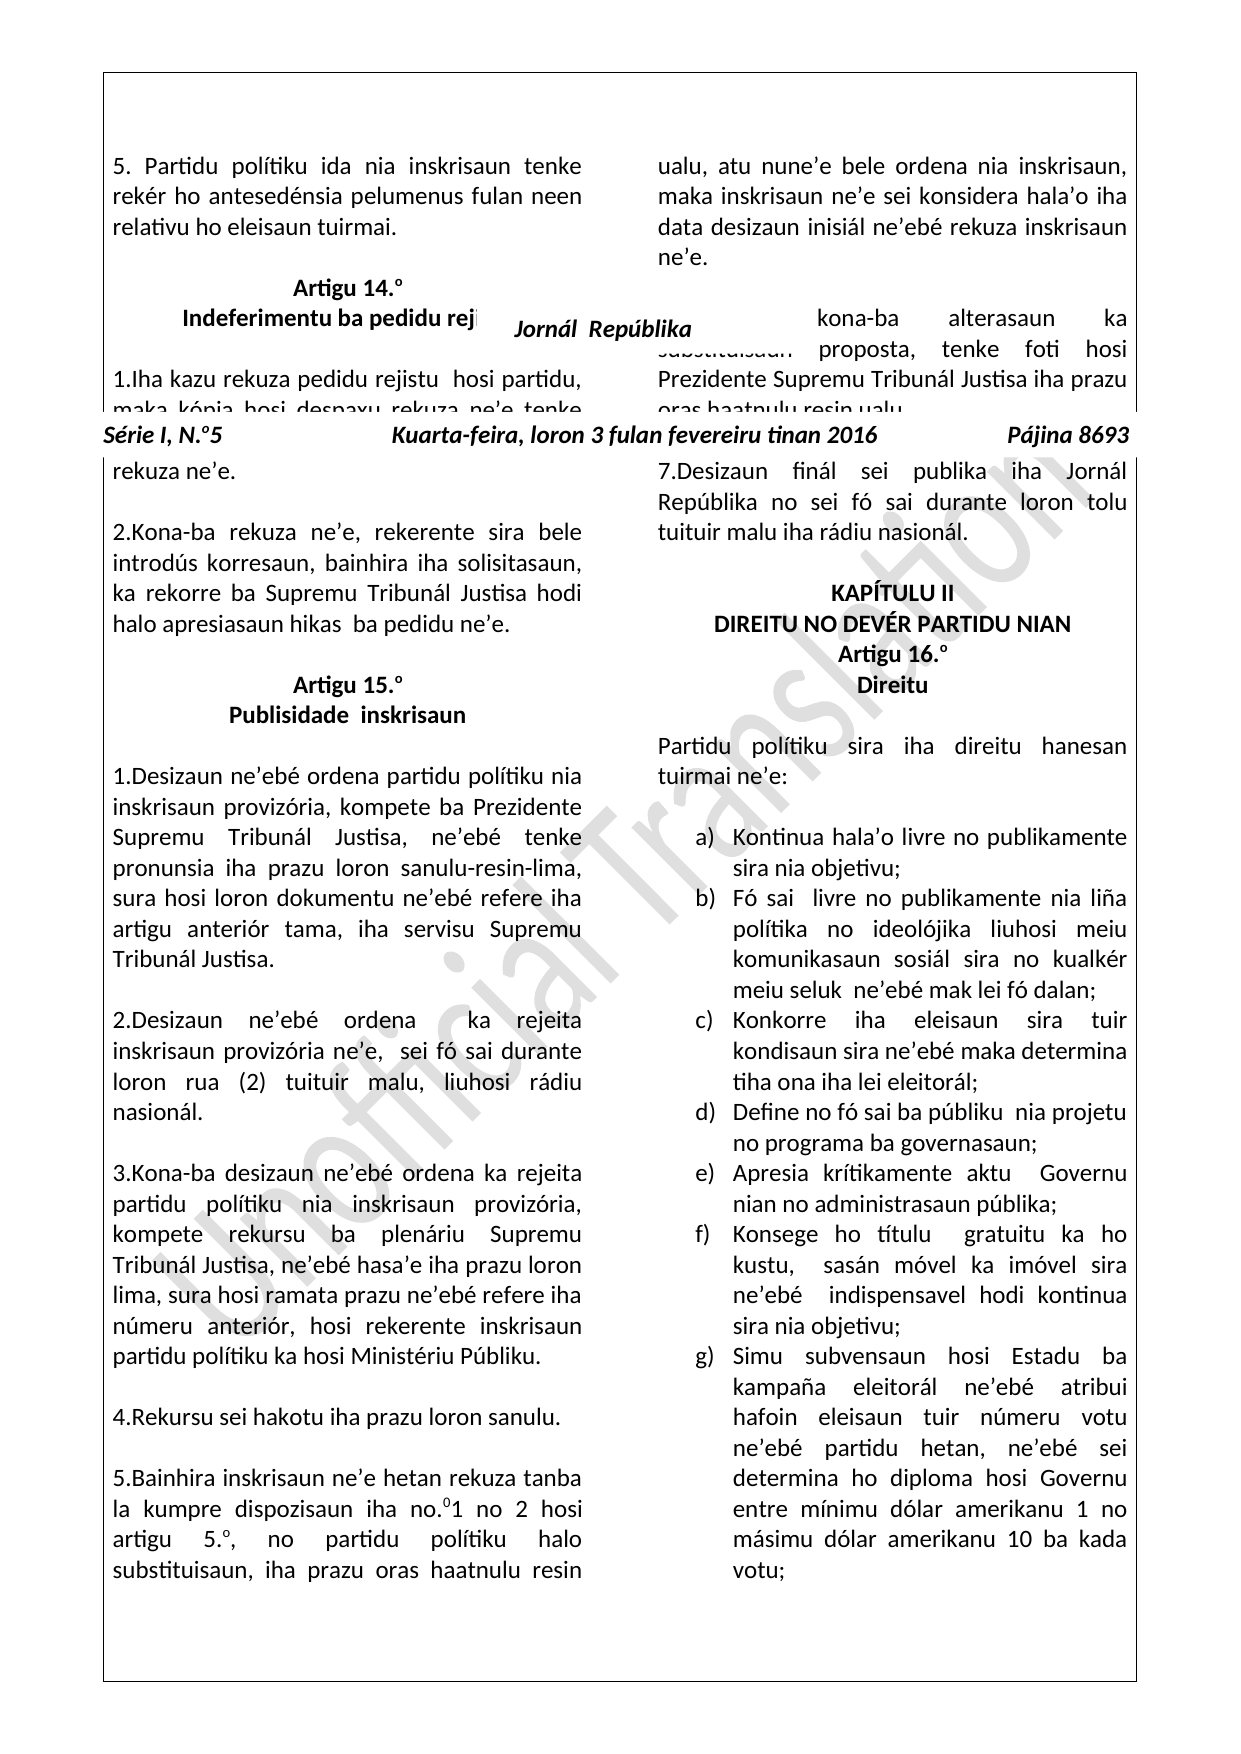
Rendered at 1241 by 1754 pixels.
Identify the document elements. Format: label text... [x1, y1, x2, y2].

list Kontinua hala’o livre no publikamente sira nia objetivu; [695, 821, 1128, 882]
text DIREITU NO DEVÉR PARTIDU NIAN [658, 608, 1128, 638]
text 3.Kona-ba desizaun ne’ebé ordena ka rejeita partidu polítiku nia inskrisaun provizória, kompete rekursu ba plenáriu Supremu Tribunál Justisa, ne’ebé hasa’e iha prazu loron lima, sura hosi ramata prazu ne’ebé refere iha númeru anteriór, hosi rekerente inskrisaun partidu polítiku ka hosi Ministériu Públiku. [112, 1157, 583, 1371]
text 5.Bainhira inskrisaun ne’e hetan rekuza tanba la kumpre dispozisaun iha no.01 no 2 hosi artigu 5.o, no partidu polítiku halo substituisaun, iha prazu oras haatnulu resin ualu, atu nune’e bele ordena nia inskrisaun, maka inskrisaun ne’e sei konsidera hala’o iha data desizaun inisiál ne’ebé rekuza inskrisaun ne’e. [658, 150, 1128, 272]
text Publisidade inskrisaun [112, 699, 583, 730]
text Artigu 15.o [112, 638, 583, 699]
text 1.Iha kazu rekuza pedidu rejistu hosi partidu, maka kópia hosi despaxu rekuza ne’e tenke transmite ho esplikasaun kona-ba razaun rekuza ne’e. [112, 458, 583, 486]
text 5.Bainhira inskrisaun ne’e hetan rekuza tanba la kumpre dispozisaun iha no.01 no 2 hosi artigu 5.o, no partidu polítiku halo substituisaun, iha prazu oras haatnulu resin ualu, atu nune’e bele ordena nia inskrisaun, maka inskrisaun ne’e sei konsidera hala’o iha data desizaun inisiál ne’ebé rekuza inskrisaun ne’e. [112, 1462, 583, 1584]
list Konkorre iha eleisaun sira tuir kondisaun sira ne’ebé maka determina tiha ona iha lei eleitorál; [695, 1004, 1128, 1096]
text Indeferimentu ba pedidu rejistu [112, 303, 583, 333]
list Konsege ho títulu gratuitu ka ho kustu, sasán móvel ka imóvel sira ne’ebé indispensavel hodi kontinua sira nia objetivu; [695, 1218, 1128, 1340]
text 6.Desizaun kona-ba alterasaun ka substituisaun proposta, tenke foti hosi Prezidente Supremu Tribunál Justisa iha prazu oras haatnulu resin ualu. [658, 303, 1128, 411]
list Fó sai livre no publikamente nia liña polítika no ideolójika liuhosi meiu komunikasaun sosiál sira no kualkér meiu seluk ne’ebé mak lei fó dalan; [695, 882, 1128, 1004]
text Artigu 16.o [658, 638, 1128, 669]
list Simu subvensaun hosi Estadu ba kampaña eleitorál ne’ebé atribui hafoin eleisaun tuir númeru votu ne’ebé partidu hetan, ne’ebé sei determina ho diploma hosi Governu entre mínimu dólar amerikanu 1 no másimu dólar amerikanu 10 ba kada votu; [695, 1340, 1128, 1584]
text 1.Desizaun ne’ebé ordena partidu polítiku nia inskrisaun provizória, kompete ba Prezidente Supremu Tribunál Justisa, ne’ebé tenke pronunsia iha prazu loron sanulu-resin-lima, sura hosi loron dokumentu ne’ebé refere iha artigu anteriór tama, iha servisu Supremu Tribunál Justisa. [112, 760, 583, 974]
text KAPÍTULU II [658, 577, 1128, 608]
text 2.Desizaun ne’ebé ordena ka rejeita inskrisaun provizória ne’e, sei fó sai durante loron rua (2) tuituir malu, liuhosi rádiu nasionál. [112, 1004, 583, 1127]
text Partidu polítiku sira iha direitu hanesan tuirmai ne’e: [658, 730, 1128, 791]
text Direitu [658, 669, 1128, 699]
list Define no fó sai ba públiku nia projetu no programa ba governasaun; [695, 1096, 1128, 1157]
text 7.Desizaun finál sei publika iha Jornál Repúblika no sei fó sai durante loron tolu tuituir malu iha rádiu nasionál. [658, 458, 1128, 547]
text 4.Rekursu sei hakotu iha prazu loron sanulu. [112, 1401, 583, 1432]
text 2.Kona-ba rekuza ne’e, rekerente sira bele introdús korresaun, bainhira iha solisitasaun, ka rekorre ba Supremu Tribunál Justisa hodi halo apresiasaun hikas ba pedidu ne’e. [112, 516, 583, 638]
text Artigu 14.o [112, 272, 583, 303]
text 5. Partidu polítiku ida nia inskrisaun tenke rekér ho antesedénsia pelumenus fulan neen relativu ho eleisaun tuirmai. [112, 150, 583, 242]
text 1.Iha kazu rekuza pedidu rejistu hosi partidu, maka kópia hosi despaxu rekuza ne’e tenke transmite ho esplikasaun kona-ba razaun rekuza ne’e. [112, 364, 583, 411]
list Apresia krítikamente aktu Governu nian no administrasaun públika; [695, 1157, 1128, 1218]
